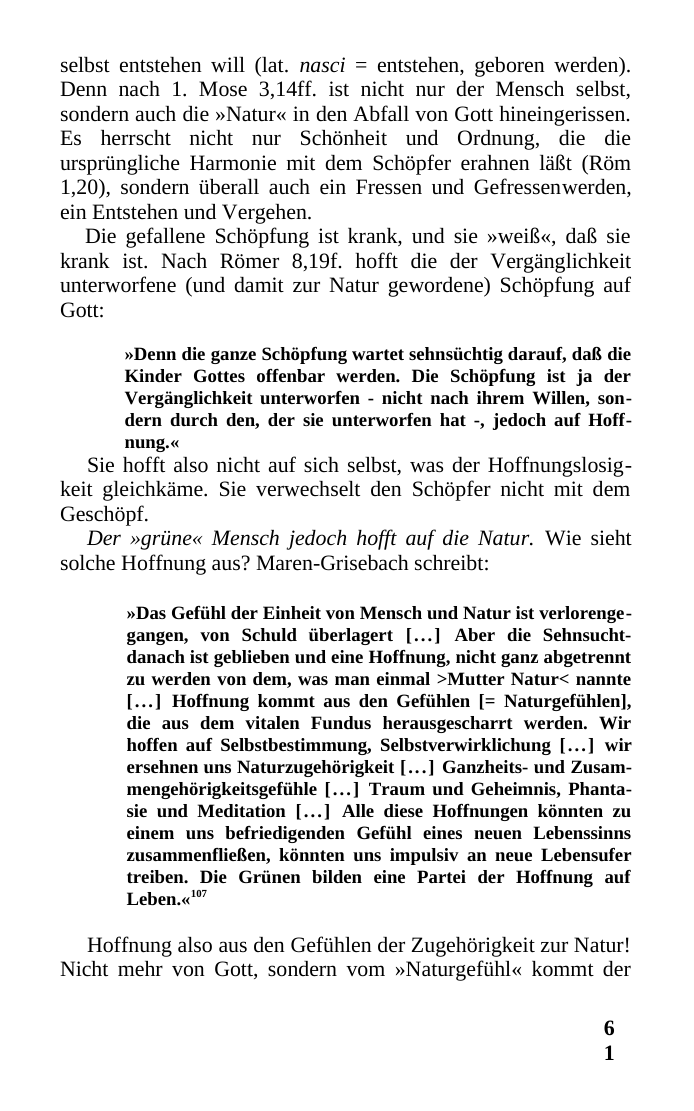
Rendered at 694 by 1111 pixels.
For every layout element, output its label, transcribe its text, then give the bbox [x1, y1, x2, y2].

text Sie hofft also nicht auf sich selbst, was der Hoffnungslosigkeit gleichkäme. Sie verwechselt den Schöpfer nicht mit dem Geschöpf. [60, 452, 632, 526]
text »Das Gefühl der Einheit von Mensch und Natur ist verlorengegangen, von Schuld überlagert [...] Aber die Sehnsucht- danach ist geblieben und eine Hoffnung, nicht ganz abgetrennt zu werden von dem, was man einmal >Mutter Natur< nannte [...] Hoffnung kommt aus den Gefühlen [= Naturgefühlen], die aus dem vitalen Fundus herausgescharrt werden. Wir hoffen auf Selbstbestimmung, Selbstverwirklichung [...] wir ersehnen uns Naturzugehörigkeit [...] Ganzheits- und Zusammengehörigkeitsgefühle [...] Traum und Geheimnis, Phantasie und Meditation [...] Alle diese Hoffnungen könnten zu einem uns befriedigenden Gefühl eines neuen Lebenssinns zusammenfließen, könnten uns impulsiv an neue Lebensufer treiben. Die Grünen bilden eine Partei der Hoffnung auf Leben.«107 [126, 602, 632, 909]
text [60, 933, 632, 982]
text »Denn die ganze Schöpfung wartet sehnsüchtig darauf, daß die Kinder Gottes offenbar werden. Die Schöpfung ist ja der Vergänglichkeit unterworfen - nicht nach ihrem Willen, sondern durch den, der sie unterworfen hat -, jedoch auf Hoffnung.« [124, 343, 632, 452]
text Die gefallene Schöpfung ist krank, und sie »weiß«, daß sie krank ist. Nach Römer 8,19f. hofft die der Vergänglichkeit unterworfene (und damit zur Natur gewordene) Schöpfung auf Gott: [60, 224, 632, 322]
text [60, 53, 632, 224]
text Der »grüne« Mensch jedoch hofft auf die Natur. Wie sieht solche Hoffnung aus? Maren-Grisebach schreibt: [60, 526, 632, 575]
